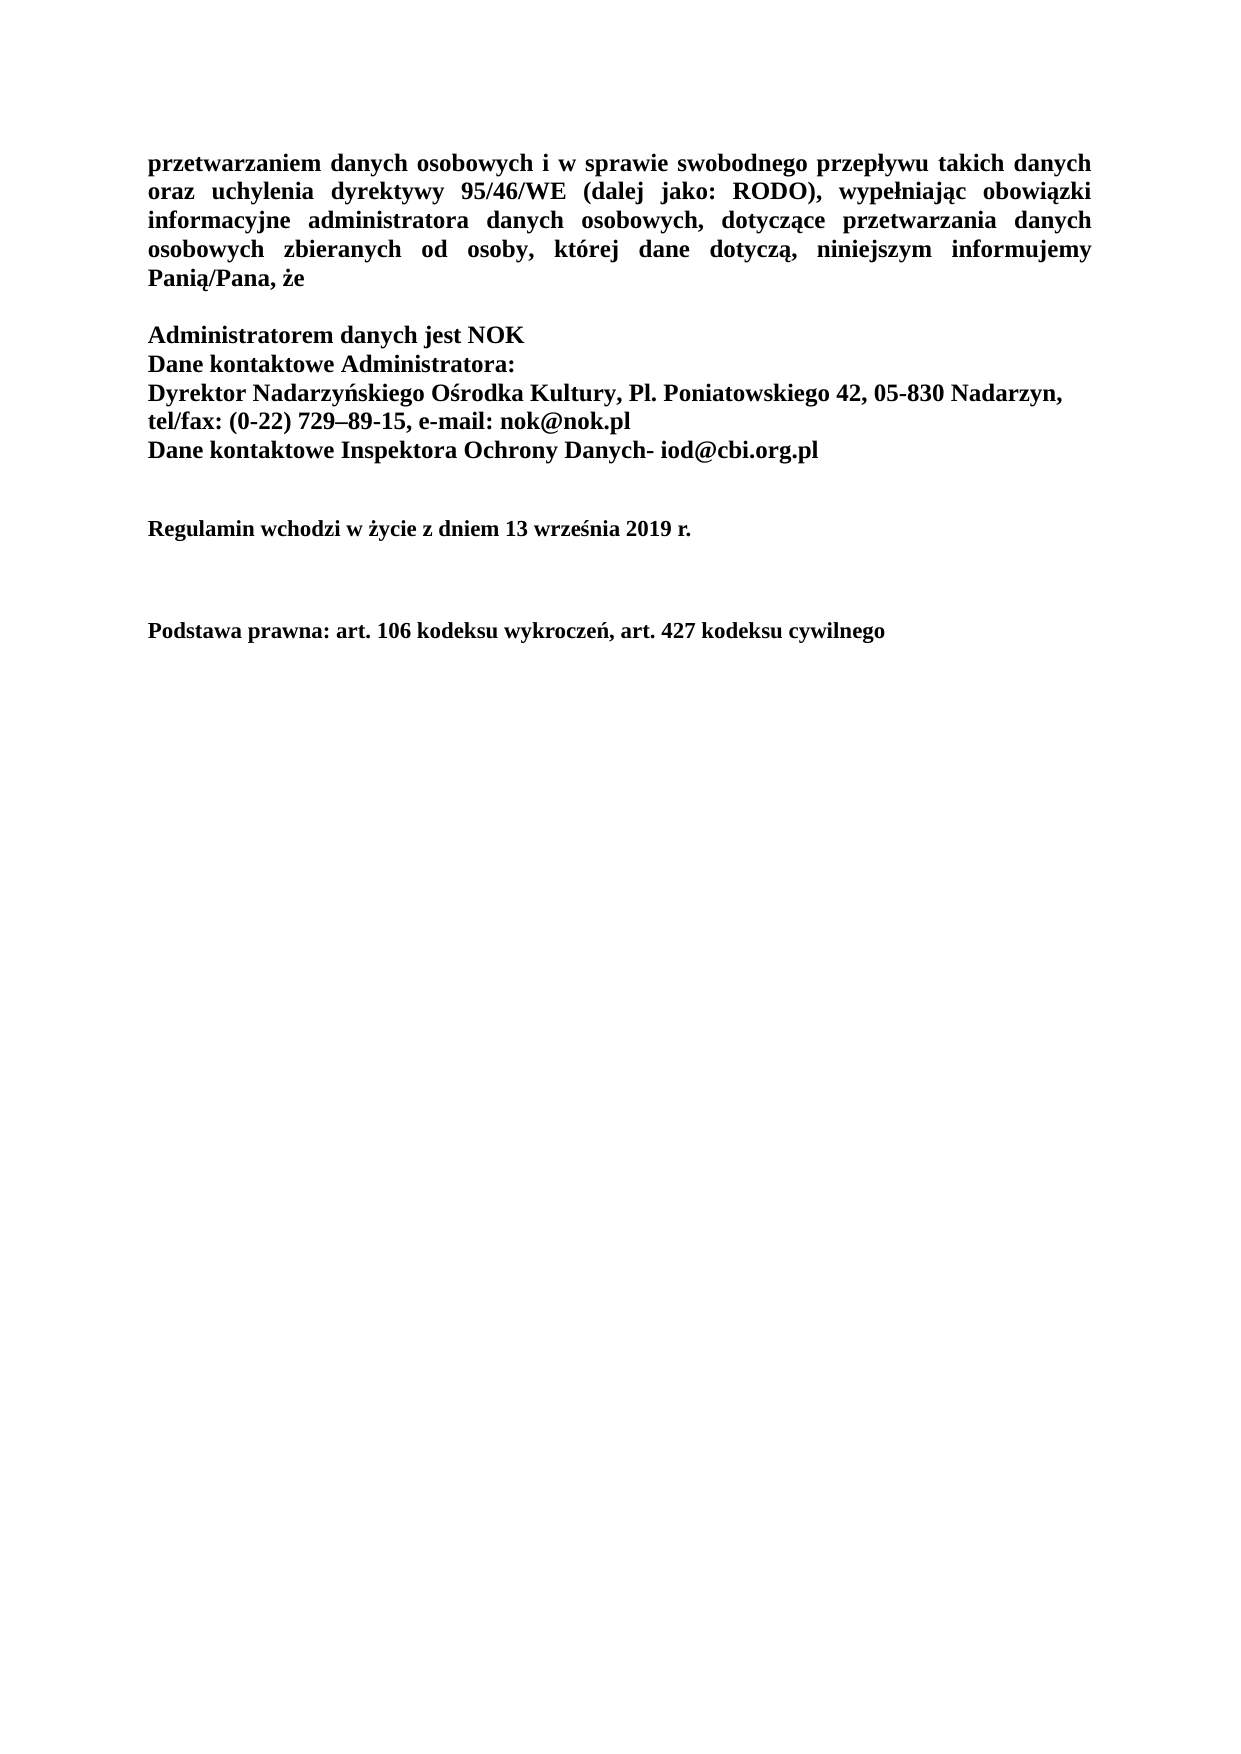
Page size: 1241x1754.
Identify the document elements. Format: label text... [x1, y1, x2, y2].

text Administratorem danych jest NOK [148, 320, 1093, 349]
text Dyrektor Nadarzyńskiego Ośrodka Kultury, Pl. Poniatowskiego 42, 05-830 Nadarzyn, [148, 378, 1093, 406]
text Podstawa prawna: art. 106 kodeksu wykroczeń, art. 427 kodeksu cywilnego [148, 617, 1093, 643]
text Dane kontaktowe Administratora: [148, 349, 1093, 378]
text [148, 148, 1093, 291]
text Dane kontaktowe Inspektora Ochrony Danych- iod@cbi.org.pl [148, 435, 1093, 464]
text tel/fax: (0-22) 729–89-15, e-mail: nok@nok.pl [148, 406, 1093, 435]
text Regulamin wchodzi w życie z dniem 13 września 2019 r. [148, 515, 1093, 541]
